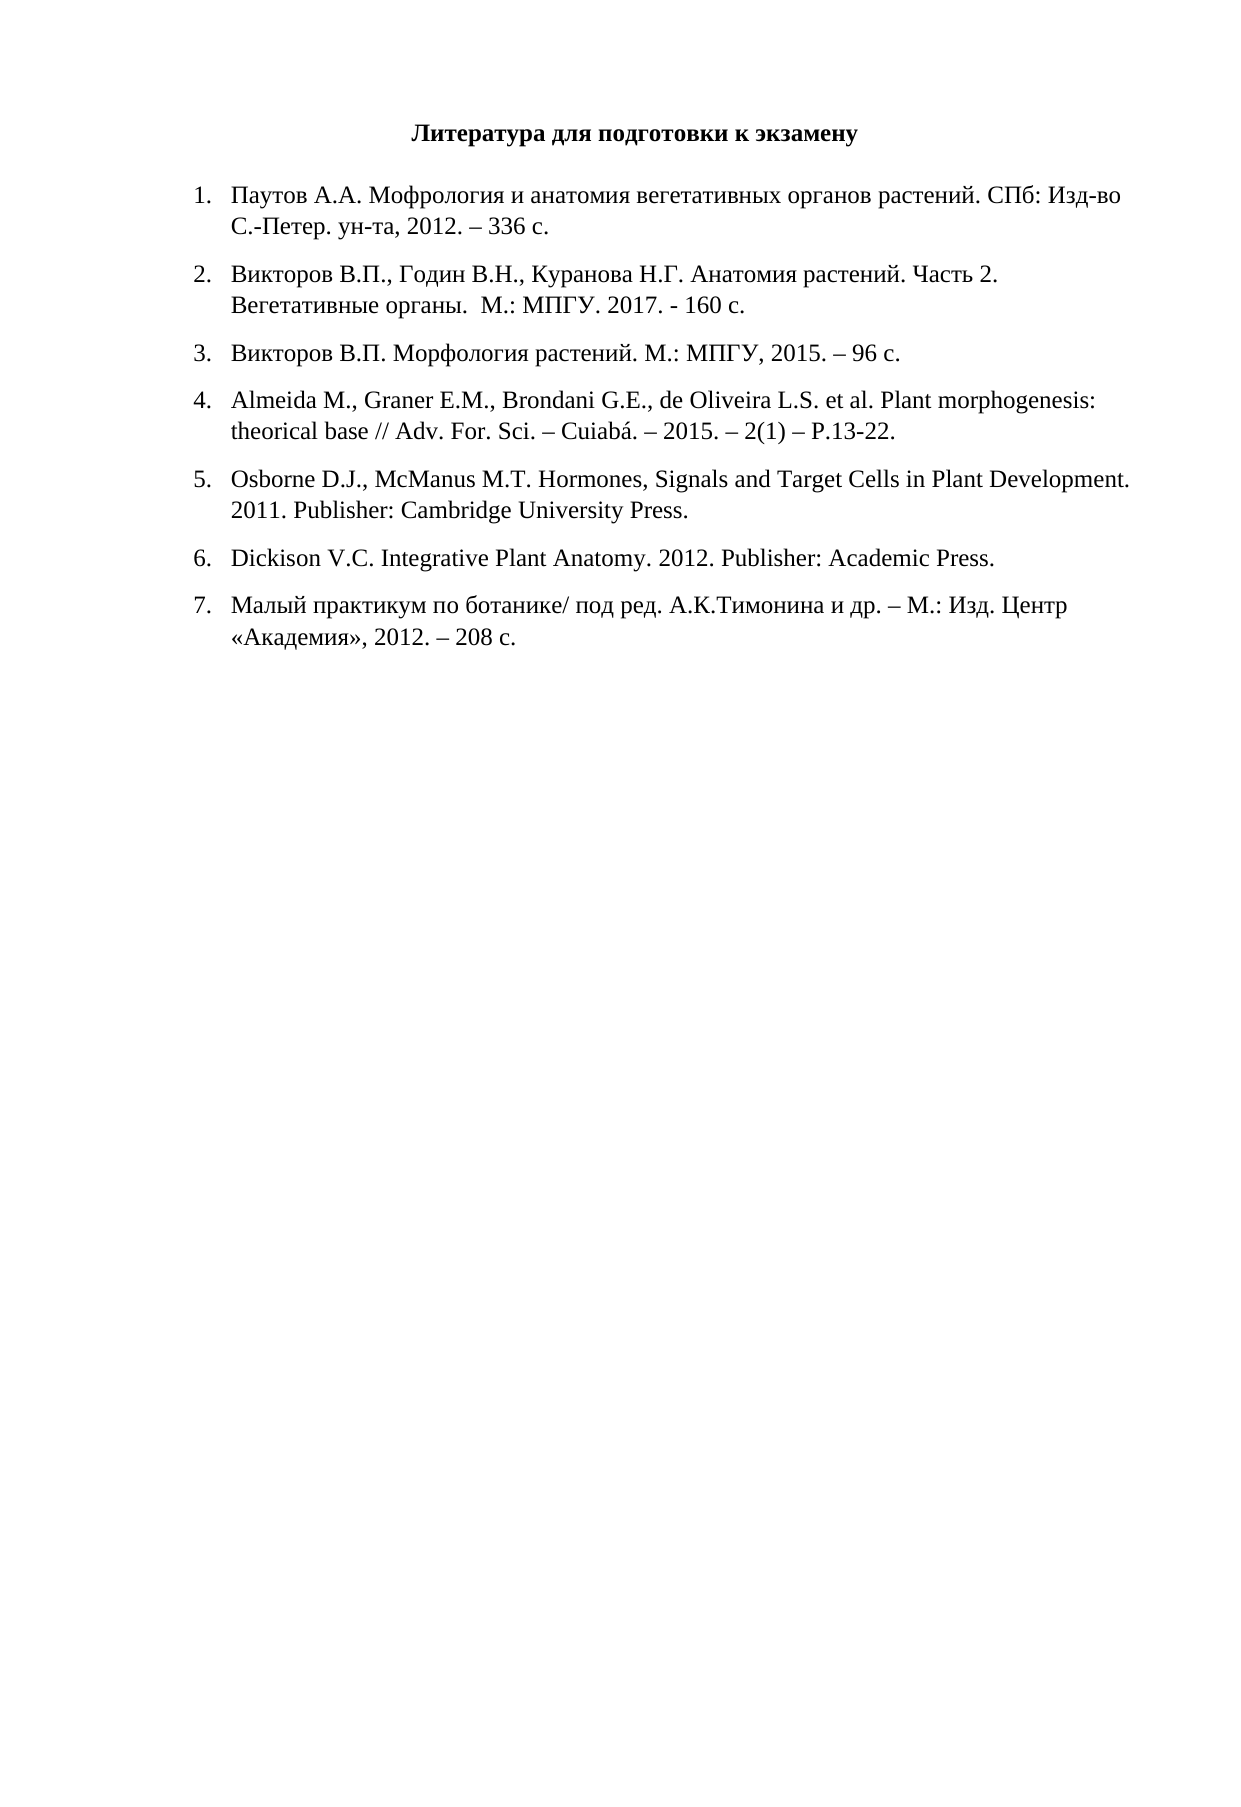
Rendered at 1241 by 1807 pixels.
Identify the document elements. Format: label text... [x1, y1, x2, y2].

list Викторов В.П., Годин В.Н., Куранова Н.Г. Анатомия растений. Часть 2. Вегетативные органы. М.: МПГУ. 2017. - 160 с. [193, 259, 1152, 319]
list Almeida M., Graner E.M., Brondani G.E., de Oliveira L.S. et al. Plant morphogenesis: theorical base // Adv. For. Sci. – Cuiabá. – 2015. – 2(1) – P.13-22. [193, 385, 1152, 445]
list Osborne D.J., McManus M.T. Hormones, Signals and Target Cells in Plant Development. 2011. Publisher: Cambridge University Press. [193, 464, 1152, 524]
list Паутов А.А. Мофрология и анатомия вегетативных органов растений. СПб: Изд-во С.-Петер. ун-та, 2012. – 336 с. [193, 180, 1152, 240]
list Викторов В.П. Морфология растений. М.: МПГУ, 2015. – 96 с. [193, 338, 1152, 366]
list Dickison V.C. Integrative Plant Anatomy. 2012. Publisher: Academic Press. [193, 543, 1152, 572]
list Малый практикум по ботанике/ под ред. А.К.Тимонина и др. – М.: Изд. Центр «Академия», 2012. – 208 с. [193, 591, 1152, 650]
text Литература для подготовки к экзамену [118, 118, 1152, 147]
